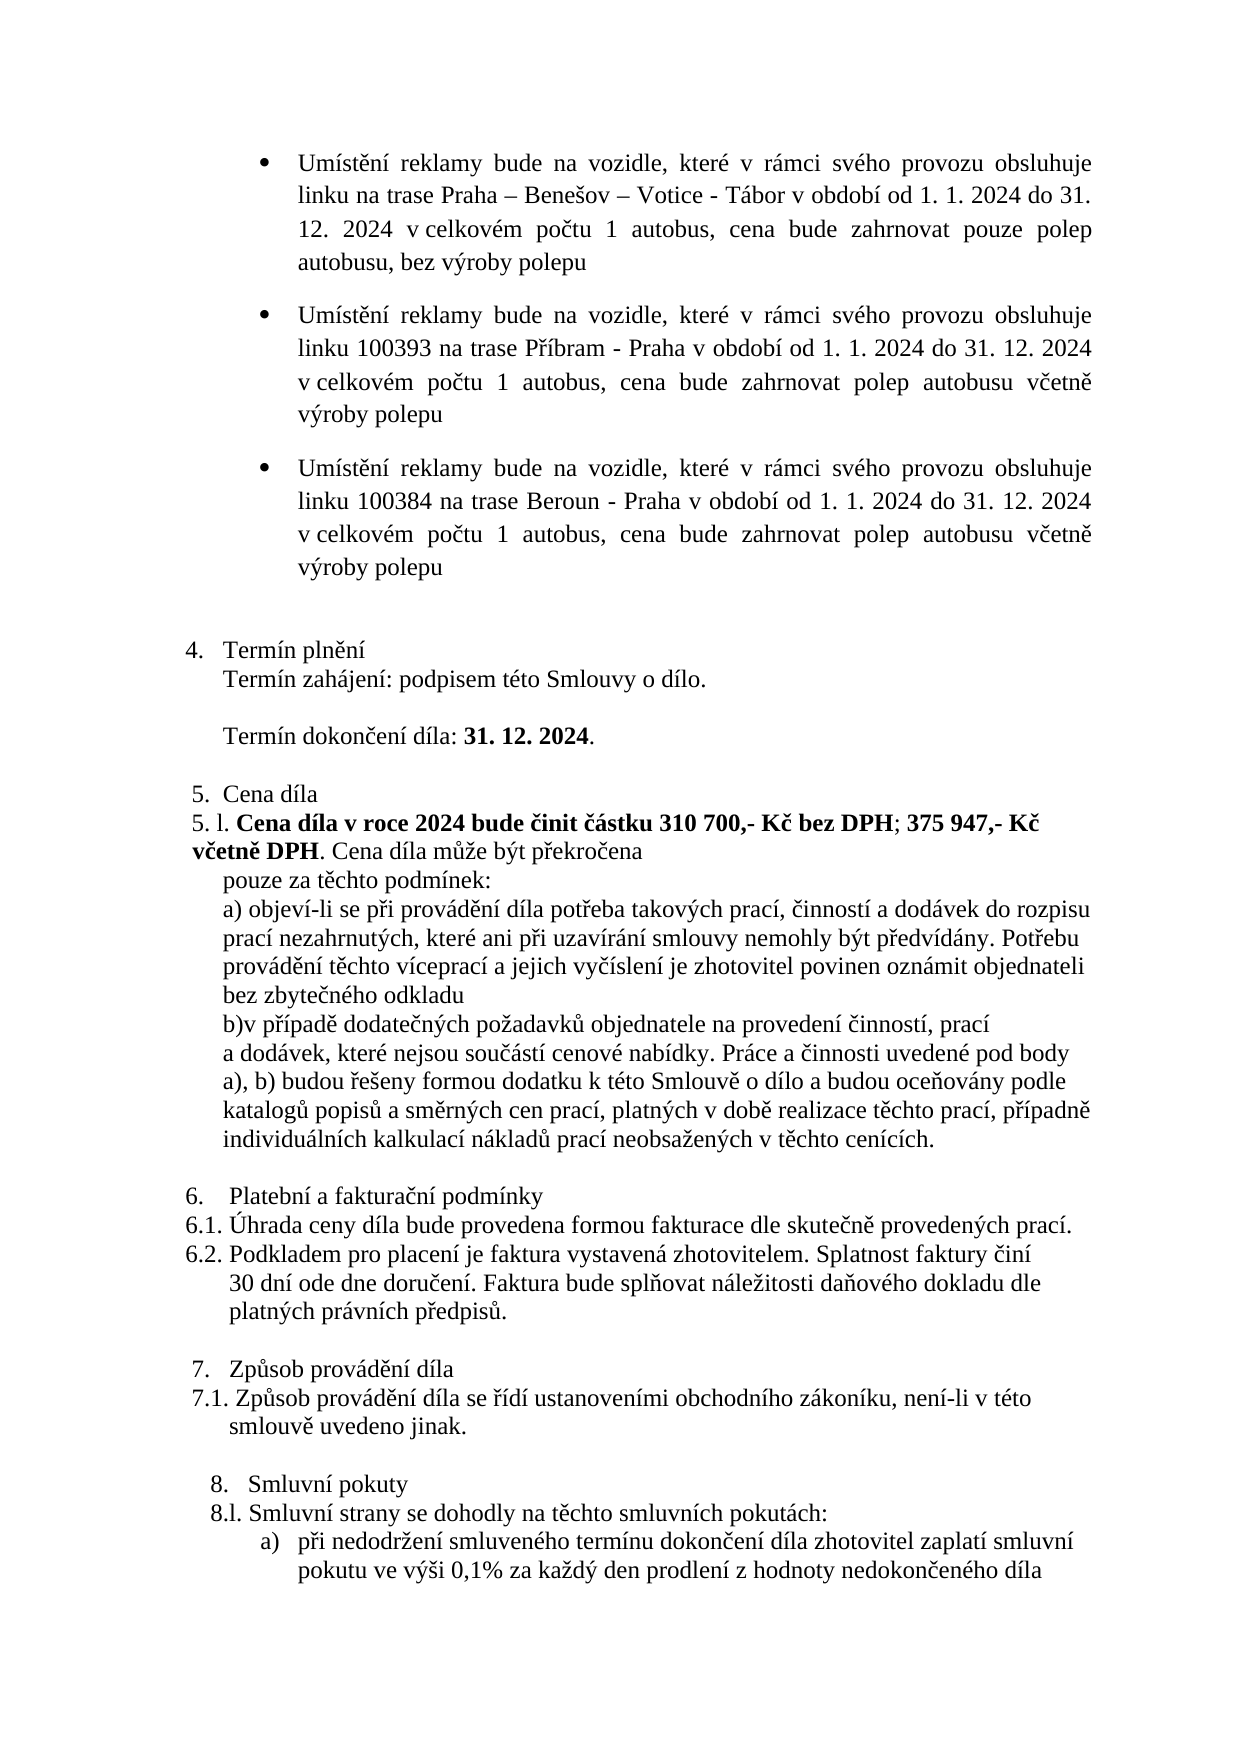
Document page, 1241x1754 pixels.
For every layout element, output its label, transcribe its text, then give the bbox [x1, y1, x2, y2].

text 8. Smluvní pokuty [148, 1469, 1093, 1498]
list Umístění reklamy bude na vozidle, které v rámci svého provozu obsluhuje linku 100384 na trase Beroun - Praha v období od 1. 1. 2024 do 31. 12. 2024 v celkovém počtu 1 autobus, cena bude zahrnovat polep autobusu včetně výroby polepu [260, 453, 1093, 581]
text smlouvě uvedeno jinak. [148, 1411, 1093, 1440]
list Termín zahájení: podpisem této Smlouvy o dílo. [148, 664, 1093, 693]
text provádění těchto víceprací a jejich vyčíslení je zhotovitel povinen oznámit objednateli [185, 951, 1093, 980]
list při nedodržení smluveného termínu dokončení díla zhotovitel zaplatí smluvní pokutu ve výši 0,1% za každý den prodlení z hodnoty nedokončeného díla [260, 1526, 1093, 1584]
text individuálních kalkulací nákladů prací neobsažených v těchto cenících. [185, 1124, 1093, 1153]
list Umístění reklamy bude na vozidle, které v rámci svého provozu obsluhuje linku 100393 na trase Příbram - Praha v období od 1. 1. 2024 do 31. 12. 2024 v celkovém počtu 1 autobus, cena bude zahrnovat polep autobusu včetně výroby polepu [260, 301, 1093, 428]
text Termín dokončení díla: 31. 12. 2024. [148, 721, 1093, 750]
text 5. l. Cena díla v roce 2024 bude činit částku 310 700,- Kč bez DPH; 375 947,- Kč včetně DPH. Cena díla může být překročena [185, 808, 1093, 865]
text 6.2. Podkladem pro placení je faktura vystavená zhotovitelem. Splatnost faktury činí [148, 1239, 1093, 1268]
text pouze za těchto podmínek: [148, 865, 1093, 894]
text 5. Cena díla [185, 779, 1093, 808]
text prací nezahrnutých, které ani při uzavírání smlouvy nemohly být předvídány. Potřebu [185, 923, 1093, 951]
text 30 dní ode dne doručení. Faktura bude splňovat náležitosti daňového dokladu dle [148, 1268, 1093, 1296]
list Umístění reklamy bude na vozidle, které v rámci svého provozu obsluhuje linku na trase Praha – Benešov – Votice - Tábor v období od 1. 1. 2024 do 31. 12. 2024 v celkovém počtu 1 autobus, cena bude zahrnovat pouze polep autobusu, bez výroby polepu [260, 148, 1093, 275]
text katalogů popisů a směrných cen prací, platných v době realizace těchto prací, případně [185, 1095, 1093, 1124]
text a dodávek, které nejsou součástí cenové nabídky. Práce a činnosti uvedené pod body [185, 1038, 1093, 1066]
text platných právních předpisů. [148, 1296, 1093, 1325]
text a) objeví-li se při provádění díla potřeba takových prací, činností a dodávek do rozpisu [223, 894, 1093, 923]
text bez zbytečného odkladu [185, 980, 1093, 1009]
text 6. Platební a fakturační podmínky [148, 1181, 1093, 1210]
text 7. Způsob provádění díla [148, 1354, 1093, 1383]
text 7.1. Způsob provádění díla se řídí ustanoveními obchodního zákoníku, není-li v této [148, 1383, 1093, 1411]
text 6.1. Úhrada ceny díla bude provedena formou fakturace dle skutečně provedených prací. [148, 1210, 1093, 1239]
text b)v případě dodatečných požadavků objednatele na provedení činností, prací [185, 1009, 1093, 1038]
text a), b) budou řešeny formou dodatku k této Smlouvě o dílo a budou oceňovány podle [185, 1066, 1093, 1095]
list Termín plnění [185, 635, 1093, 664]
text 8.l. Smluvní strany se dohodly na těchto smluvních pokutách: [204, 1498, 1093, 1526]
